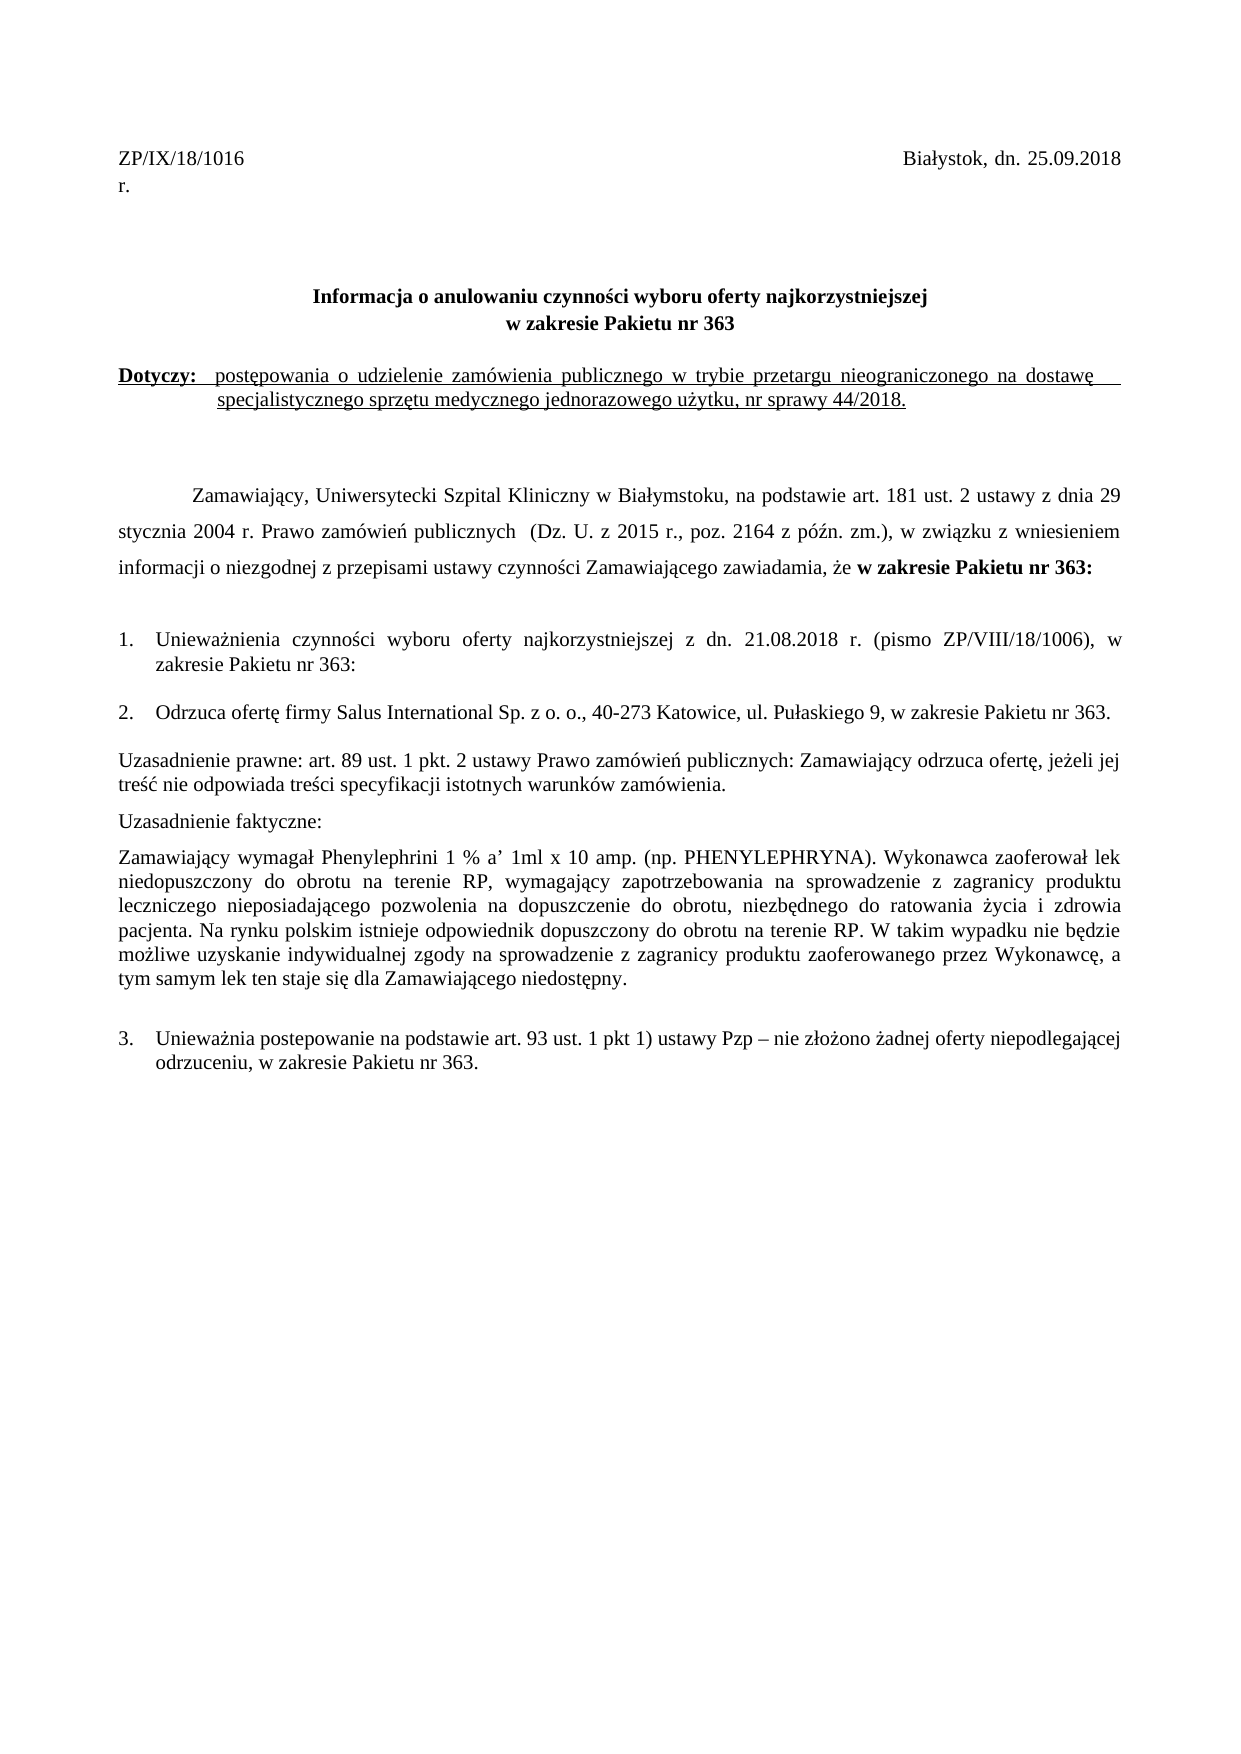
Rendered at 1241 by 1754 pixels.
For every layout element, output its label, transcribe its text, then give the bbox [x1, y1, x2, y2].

list Unieważnia postepowanie na podstawie art. 93 ust. 1 pkt 1) ustawy Pzp – nie złożono żadnej oferty niepodlegającej odrzuceniu, w zakresie Pakietu nr 363. [118, 1026, 1122, 1074]
text Zamawiający wymagał Phenylephrini 1 % a’ 1ml x 10 amp. (np. PHENYLEPHRYNA). Wykonawca zaoferował lek niedopuszczony do obrotu na terenie RP, wymagający zapotrzebowania na sprowadzenie z zagranicy produktu leczniczego nieposiadającego pozwolenia na dopuszczenie do obrotu, niezbędnego do ratowania życia i zdrowia pacjenta. Na rynku polskim istnieje odpowiednik dopuszczony do obrotu na terenie RP. W takim wypadku nie będzie możliwe uzyskanie indywidualnej zgody na sprowadzenie z zagranicy produktu zaoferowanego przez Wykonawcę, a tym samym lek ten staje się dla Zamawiającego niedostępny. [118, 845, 1122, 990]
text w zakresie Pakietu nr 363 [118, 311, 1122, 335]
text Uzasadnienie prawne: art. 89 ust. 1 pkt. 2 ustawy Prawo zamówień publicznych: Zamawiający odrzuca ofertę, jeżeli jej treść nie odpowiada treści specyfikacji istotnych warunków zamówienia. [118, 748, 1122, 796]
text Zamawiający, Uniwersytecki Szpital Kliniczny w Białymstoku, na podstawie art. 181 ust. 2 ustawy z dnia 29 stycznia 2004 r. Prawo zamówień publicznych (Dz. U. z 2015 r., poz. 2164 z późn. zm.), w związku z wniesieniem informacji o niezgodnej z przepisami ustawy czynności Zamawiającego zawiadamia, że w zakresie Pakietu nr 363: [118, 483, 1122, 579]
text Dotyczy: postępowania o udzielenie zamówienia publicznego w trybie przetargu nieograniczonego na dostawę specjalistycznego sprzętu medycznego jednorazowego użytku, nr sprawy 44/2018. [118, 363, 1122, 411]
text Uzasadnienie faktyczne: [118, 809, 1122, 833]
text ZP/IX/18/1016 Białystok, dn. 25.09.2018 r. [118, 146, 1122, 197]
list Odrzuca ofertę firmy Salus International Sp. z o. o., 40-273 Katowice, ul. Pułaskiego 9, w zakresie Pakietu nr 363. [118, 699, 1122, 724]
text Informacja o anulowaniu czynności wyboru oferty najkorzystniejszej [118, 284, 1122, 308]
list Unieważnienia czynności wyboru oferty najkorzystniejszej z dn. 21.08.2018 r. (pismo ZP/VIII/18/1006), w zakresie Pakietu nr 363: [118, 627, 1122, 676]
